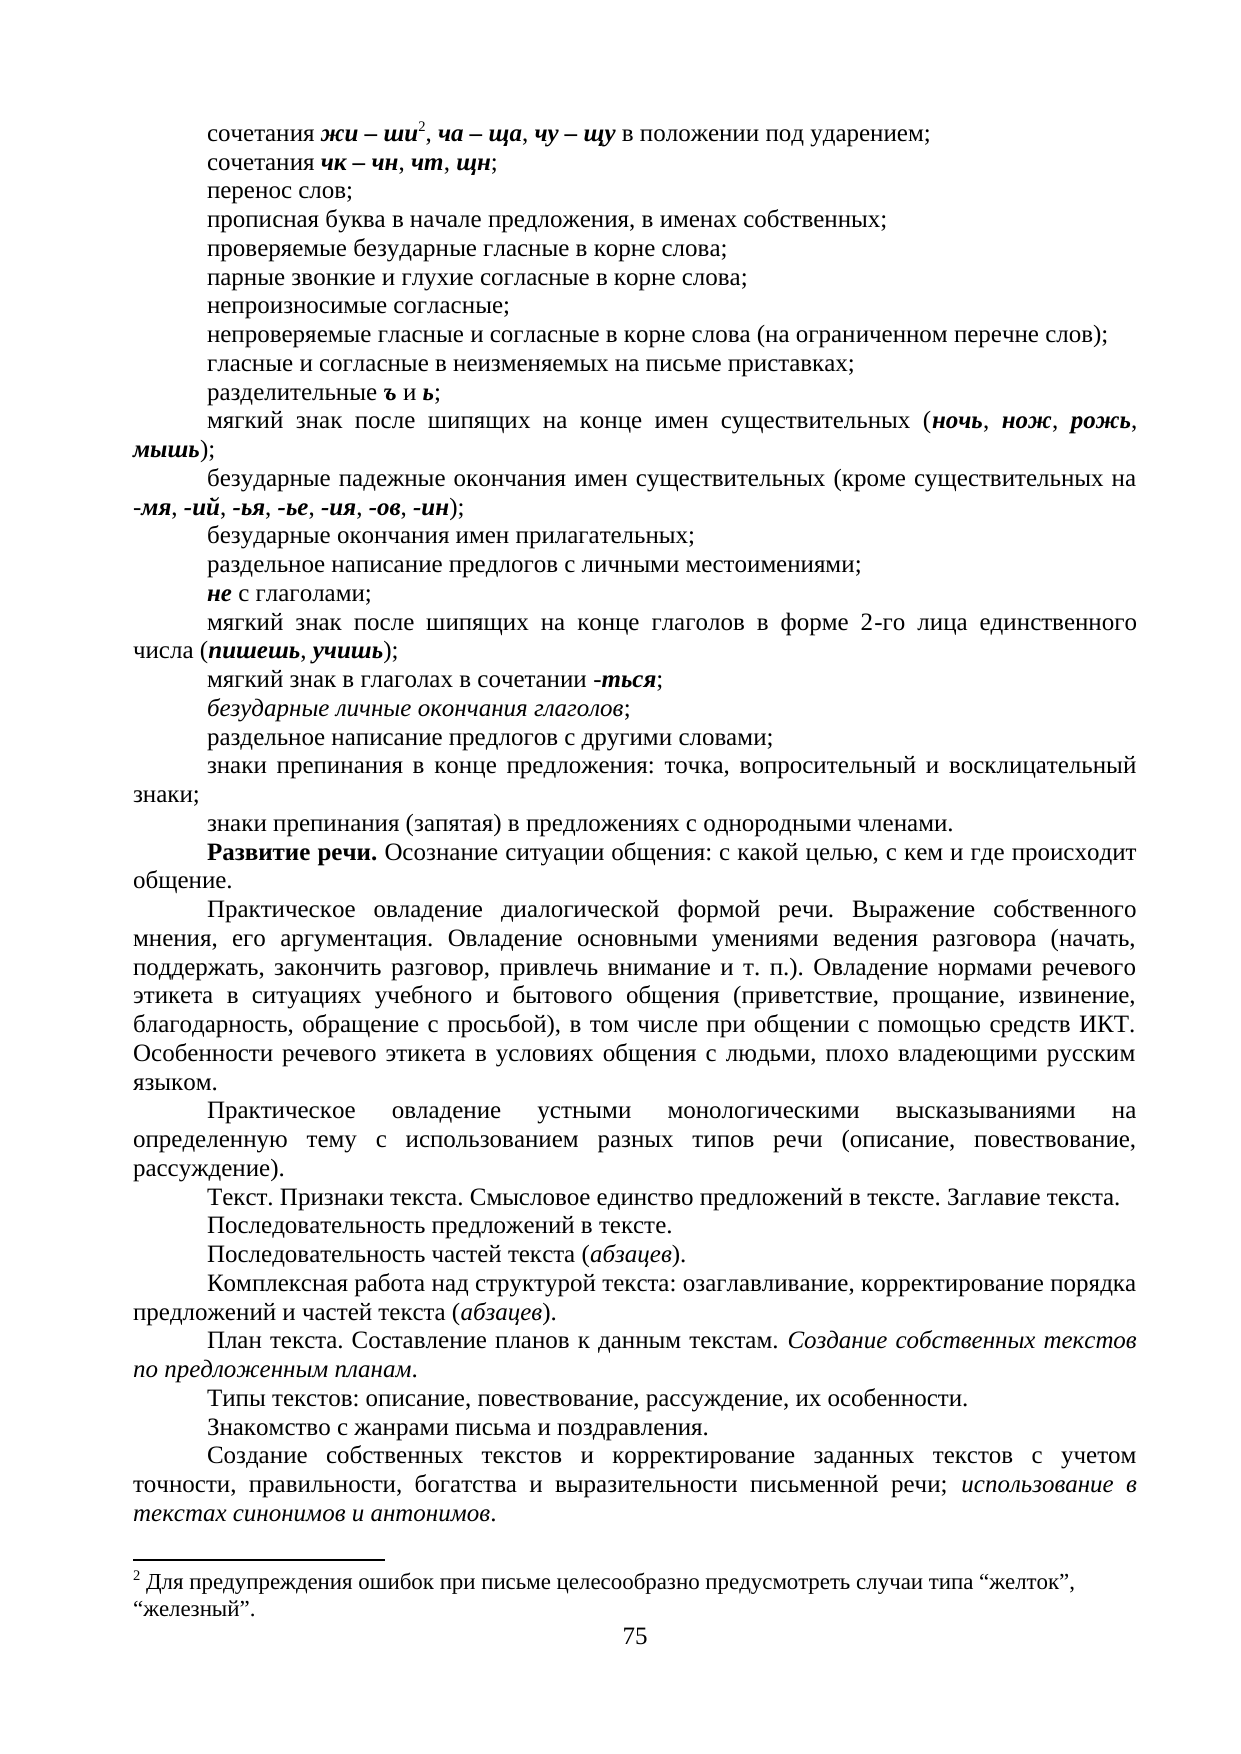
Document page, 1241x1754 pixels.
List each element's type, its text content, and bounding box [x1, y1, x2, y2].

text Знакомство с жанрами письма и поздравления. [133, 1412, 1137, 1441]
text не с глаголами; [133, 578, 1137, 607]
text безударные окончания имен прилагательных; [133, 521, 1137, 549]
text прописная буква в начале предложения, в именах собственных; [133, 204, 1137, 233]
text непроизносимые согласные; [133, 291, 1137, 319]
text раздельное написание предлогов с другими словами; [133, 722, 1137, 751]
text Развитие речи. Осознание ситуации общения: с какой целью, с кем и где происходит общение. [133, 837, 1137, 894]
text перенос слов; [133, 176, 1137, 204]
text Создание собственных текстов и корректирование заданных текстов с учетом точности, правильности, богатства и выразительности письменной речи; использование в текстах синонимов и антонимов. [133, 1441, 1137, 1527]
text Комплексная работа над структурой текста: озаглавливание, корректирование порядка предложений и частей текста (абзацев). [133, 1268, 1137, 1326]
text Последовательность предложений в тексте. [133, 1211, 1137, 1239]
text гласные и согласные в неизменяемых на письме приставках; [133, 348, 1137, 377]
text разделительные ъ и ь; [133, 377, 1137, 406]
text мягкий знак после шипящих на конце глаголов в форме 2-го лица единственного числа (пишешь, учишь); [133, 607, 1137, 664]
text безударные падежные окончания имен существительных (кроме существительных на -мя, -ий, -ья, -ье, -ия, -ов, -ин); [133, 463, 1137, 521]
text Типы текстов: описание, повествование, рассуждение, их особенности. [133, 1383, 1137, 1412]
text мягкий знак после шипящих на конце имен существительных (ночь, нож, рожь, мышь); [133, 406, 1137, 463]
text непроверяемые гласные и согласные в корне слова (на ограниченном перечне слов); [133, 319, 1137, 348]
text сочетания жи – ши, ча – ща, чу – щу в положении под ударением; [133, 118, 1137, 147]
text Текст. Признаки текста. Смысловое единство предложений в тексте. Заглавие текста. [133, 1182, 1137, 1211]
text мягкий знак в глаголах в сочетании -ться; [133, 664, 1137, 693]
text парные звонкие и глухие согласные в корне слова; [133, 262, 1137, 291]
text проверяемые безударные гласные в корне слова; [133, 233, 1137, 262]
text раздельное написание предлогов с личными местоимениями; [133, 549, 1137, 578]
text сочетания чк – чн, чт, щн; [133, 147, 1137, 176]
text Практическое овладение диалогической формой речи. Выражение собственного мнения, его аргументация. Овладение основными умениями ведения разговора (начать, поддержать, закончить разговор, привлечь внимание и т. п.). Овладение нормами речевого этикета в ситуациях учебного и бытового общения (приветствие, прощание, извинение, благодарность, обращение с просьбой), в том числе при общении с помощью средств ИКТ. Особенности речевого этикета в условиях общения с людьми, плохо владеющими русским языком. [133, 894, 1137, 1096]
text План текста. Составление планов к данным текстам. Создание собственных текстов по предложенным планам. [133, 1326, 1137, 1383]
text Практическое овладение устными монологическими высказываниями на определенную тему с использованием разных типов речи (описание, повествование, рассуждение). [133, 1096, 1137, 1182]
text Последовательность частей текста (абзацев). [133, 1239, 1137, 1268]
text знаки препинания в конце предложения: точка, вопросительный и восклицательный знаки; [133, 751, 1137, 808]
text знаки препинания (запятая) в предложениях с однородными членами. [133, 808, 1137, 837]
text безударные личные окончания глаголов; [133, 693, 1137, 722]
